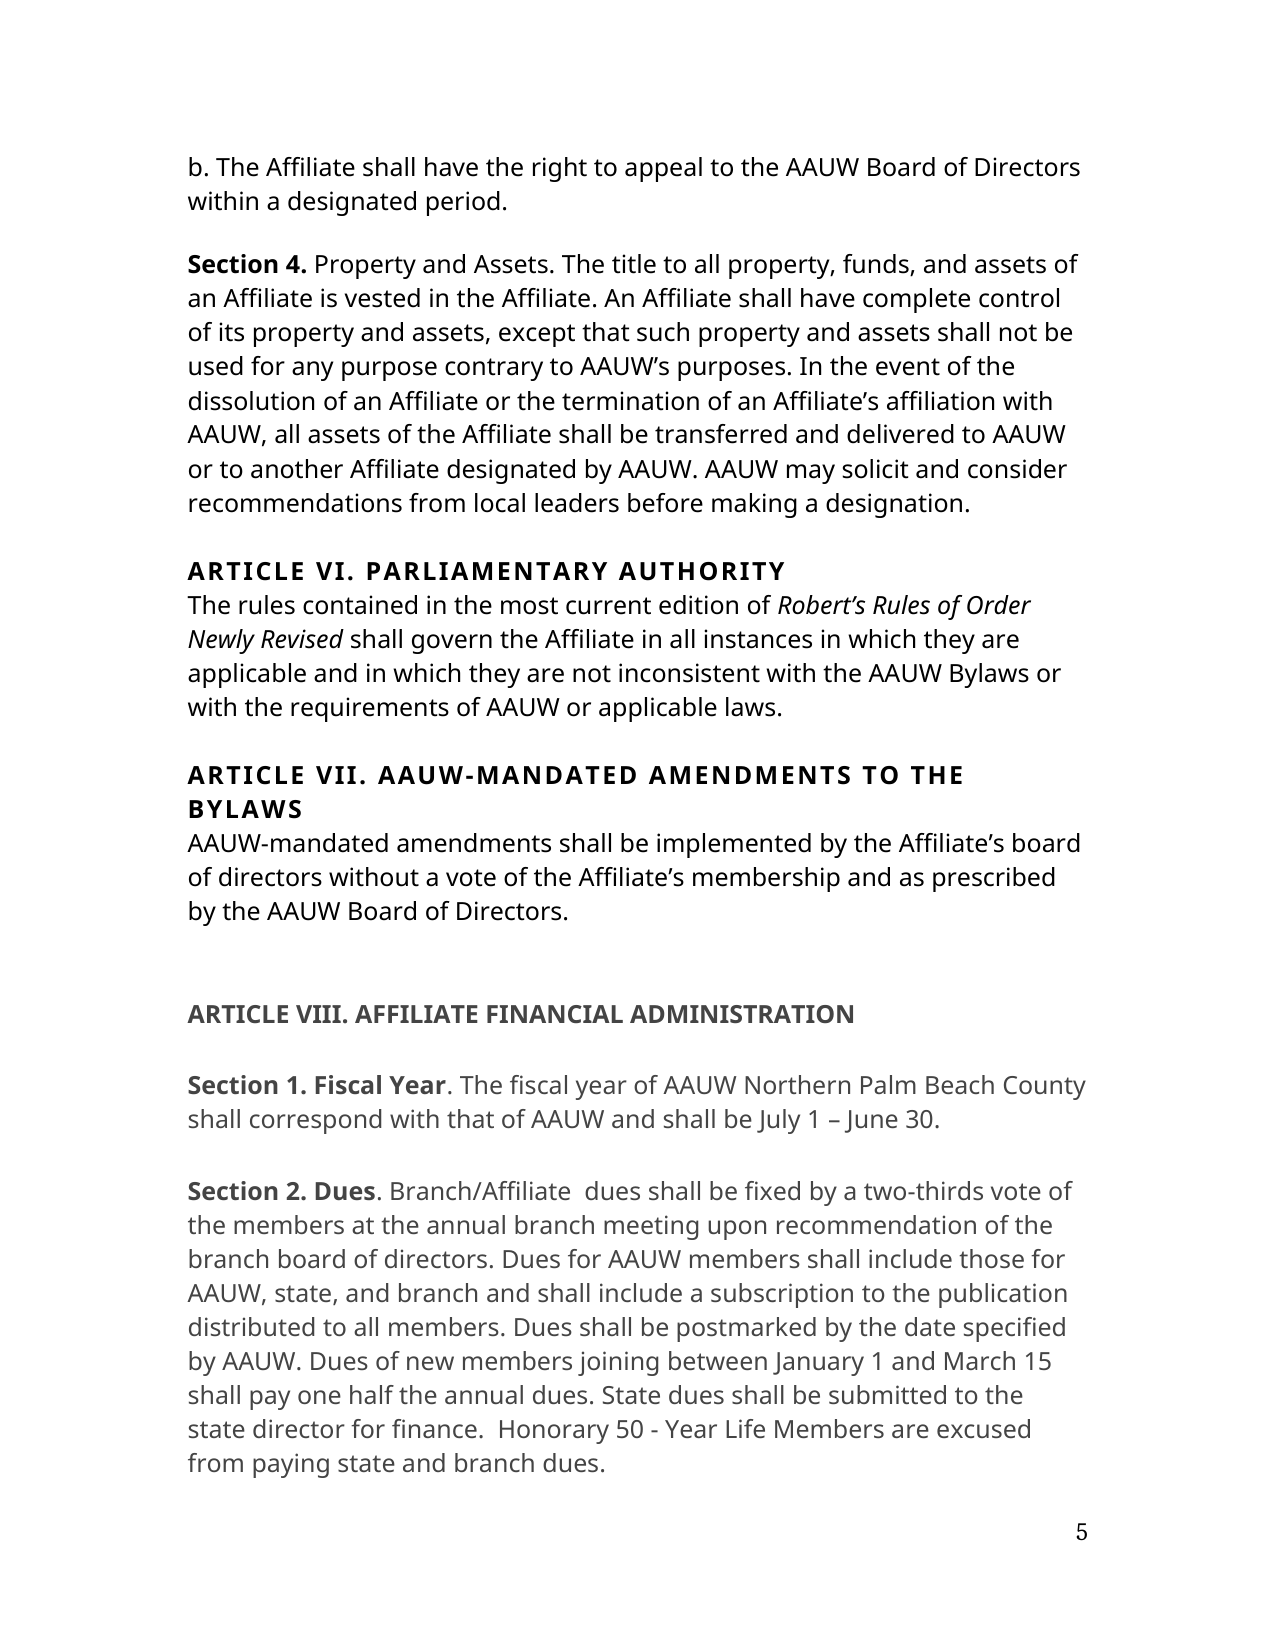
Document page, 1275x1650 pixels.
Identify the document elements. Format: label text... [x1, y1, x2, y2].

text Section 1. Fiscal Year. The fiscal year of AAUW Northern Palm Beach County shall correspond with that of AAUW and shall be July 1 – June 30. [187, 1068, 1087, 1136]
text Section 2. Dues. Branch/Affiliate dues shall be fixed by a two-thirds vote of the members at the annual branch meeting upon recommendation of the branch board of directors. Dues for AAUW members shall include those for AAUW, state, and branch and shall include a subscription to the publication distributed to all members. Dues shall be postmarked by the date specified by AAUW. Dues of new members joining between January 1 and March 15 shall pay one half the annual dues. State dues shall be submitted to the state director for finance. Honorary 50 - Year Life Members are excused from paying state and branch dues. [187, 1173, 1087, 1480]
text ARTICLE VIII. AFFILIATE FINANCIAL ADMINISTRATION [187, 996, 1087, 1030]
text AAUW-mandated amendments shall be implemented by the Affiliate’s board of directors without a vote of the Affiliate’s membership and as prescribed by the AAUW Board of Directors. [187, 826, 1087, 928]
text b. The Affiliate shall have the right to appeal to the AAUW Board of Directors within a designated period. [187, 150, 1087, 247]
text ARTICLE VII. AAUW-MANDATED AMENDMENTS TO THE BYLAWS [187, 758, 1087, 826]
text Section 4. Property and Assets. The title to all property, funds, and assets of an Affiliate is vested in the Affiliate. An Affiliate shall have complete control of its property and assets, except that such property and assets shall not be used for any purpose contrary to AAUW’s purposes. In the event of the dissolution of an Affiliate or the termination of an Affiliate’s affiliation with AAUW, all assets of the Affiliate shall be transferred and delivered to AAUW or to another Affiliate designated by AAUW. AAUW may solicit and consider recommendations from local leaders before making a designation. [187, 247, 1087, 519]
text ARTICLE VI. PARLIAMENTARY AUTHORITY [187, 553, 1087, 587]
text The rules contained in the most current edition of Robert’s Rules of Order Newly Revised shall govern the Affiliate in all instances in which they are applicable and in which they are not inconsistent with the AAUW Bylaws or with the requirements of AAUW or applicable laws. [187, 587, 1087, 724]
